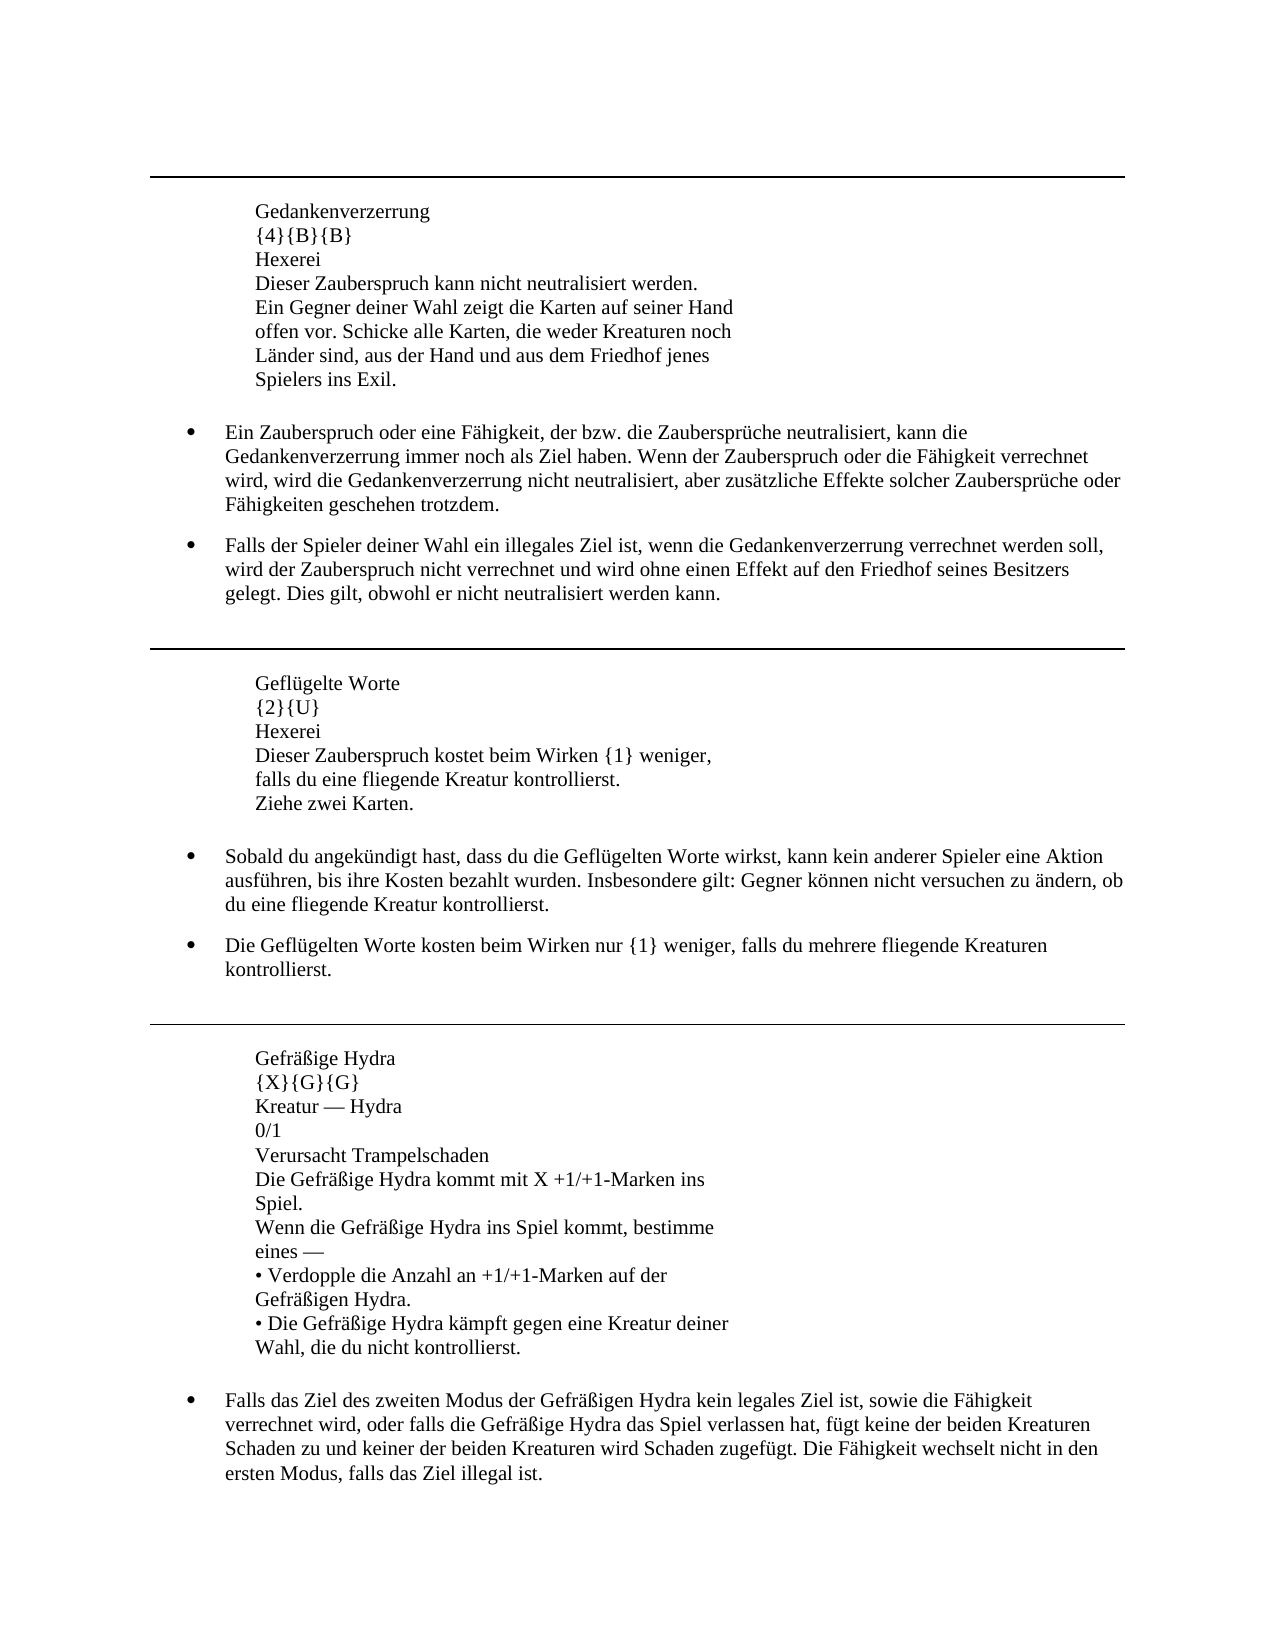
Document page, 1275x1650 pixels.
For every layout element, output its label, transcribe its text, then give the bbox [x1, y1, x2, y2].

list Falls das Ziel des zweiten Modus der Gefräßigen Hydra kein legales Ziel ist, sowie die Fähigkeit verrechnet wird, oder falls die Gefräßige Hydra das Spiel verlassen hat, fügt keine der beiden Kreaturen Schaden zu und keiner der beiden Kreaturen wird Schaden zugefügt. Die Fähigkeit wechselt nicht in den ersten Modus, falls das Ziel illegal ist. [187, 1388, 1125, 1484]
list Die Geflügelten Worte kosten beim Wirken nur {1} weniger, falls du mehrere fliegende Kreaturen kontrollierst. [187, 933, 1125, 981]
text Gefräßige Hydra {X}{G}{G} Kreatur — Hydra 0/1 Verursacht Trampelschaden Die Gefräßige Hydra kommt mit X +1/+1-Marken ins Spiel. Wenn die Gefräßige Hydra ins Spiel kommt, bestimme eines — • Verdopple die Anzahl an +1/+1-Marken auf der Gefräßigen Hydra. • Die Gefräßige Hydra kämpft gegen eine Kreatur deiner Wahl, die du nicht kontrollierst. [255, 1046, 735, 1359]
text Geflügelte Worte {2}{U} Hexerei Dieser Zauberspruch kostet beim Wirken {1} weniger, falls du eine fliegende Kreatur kontrollierst. Ziehe zwei Karten. [255, 671, 735, 815]
text Gedankenverzerrung {4}{B}{B} Hexerei Dieser Zauberspruch kann nicht neutralisiert werden. Ein Gegner deiner Wahl zeigt die Karten auf seiner Hand offen vor. Schicke alle Karten, die weder Kreaturen noch Länder sind, aus der Hand und aus dem Friedhof jenes Spielers ins Exil. [255, 198, 735, 391]
list Sobald du angekündigt hast, dass du die Geflügelten Worte wirkst, kann kein anderer Spieler eine Aktion ausführen, bis ihre Kosten bezahlt wurden. Insbesondere gilt: Gegner können nicht versuchen zu ändern, ob du eine fliegende Kreatur kontrollierst. [187, 844, 1125, 916]
list Ein Zauberspruch oder eine Fähigkeit, der bzw. die Zaubersprüche neutralisiert, kann die Gedankenverzerrung immer noch als Ziel haben. Wenn der Zauberspruch oder die Fähigkeit verrechnet wird, wird die Gedankenverzerrung nicht neutralisiert, aber zusätzliche Effekte solcher Zaubersprüche oder Fähigkeiten geschehen trotzdem. [187, 420, 1125, 516]
list Falls der Spieler deiner Wahl ein illegales Ziel ist, wenn die Gedankenverzerrung verrechnet werden soll, wird der Zauberspruch nicht verrechnet und wird ohne einen Effekt auf den Friedhof seines Besitzers gelegt. Dies gilt, obwohl er nicht neutralisiert werden kann. [187, 533, 1125, 605]
